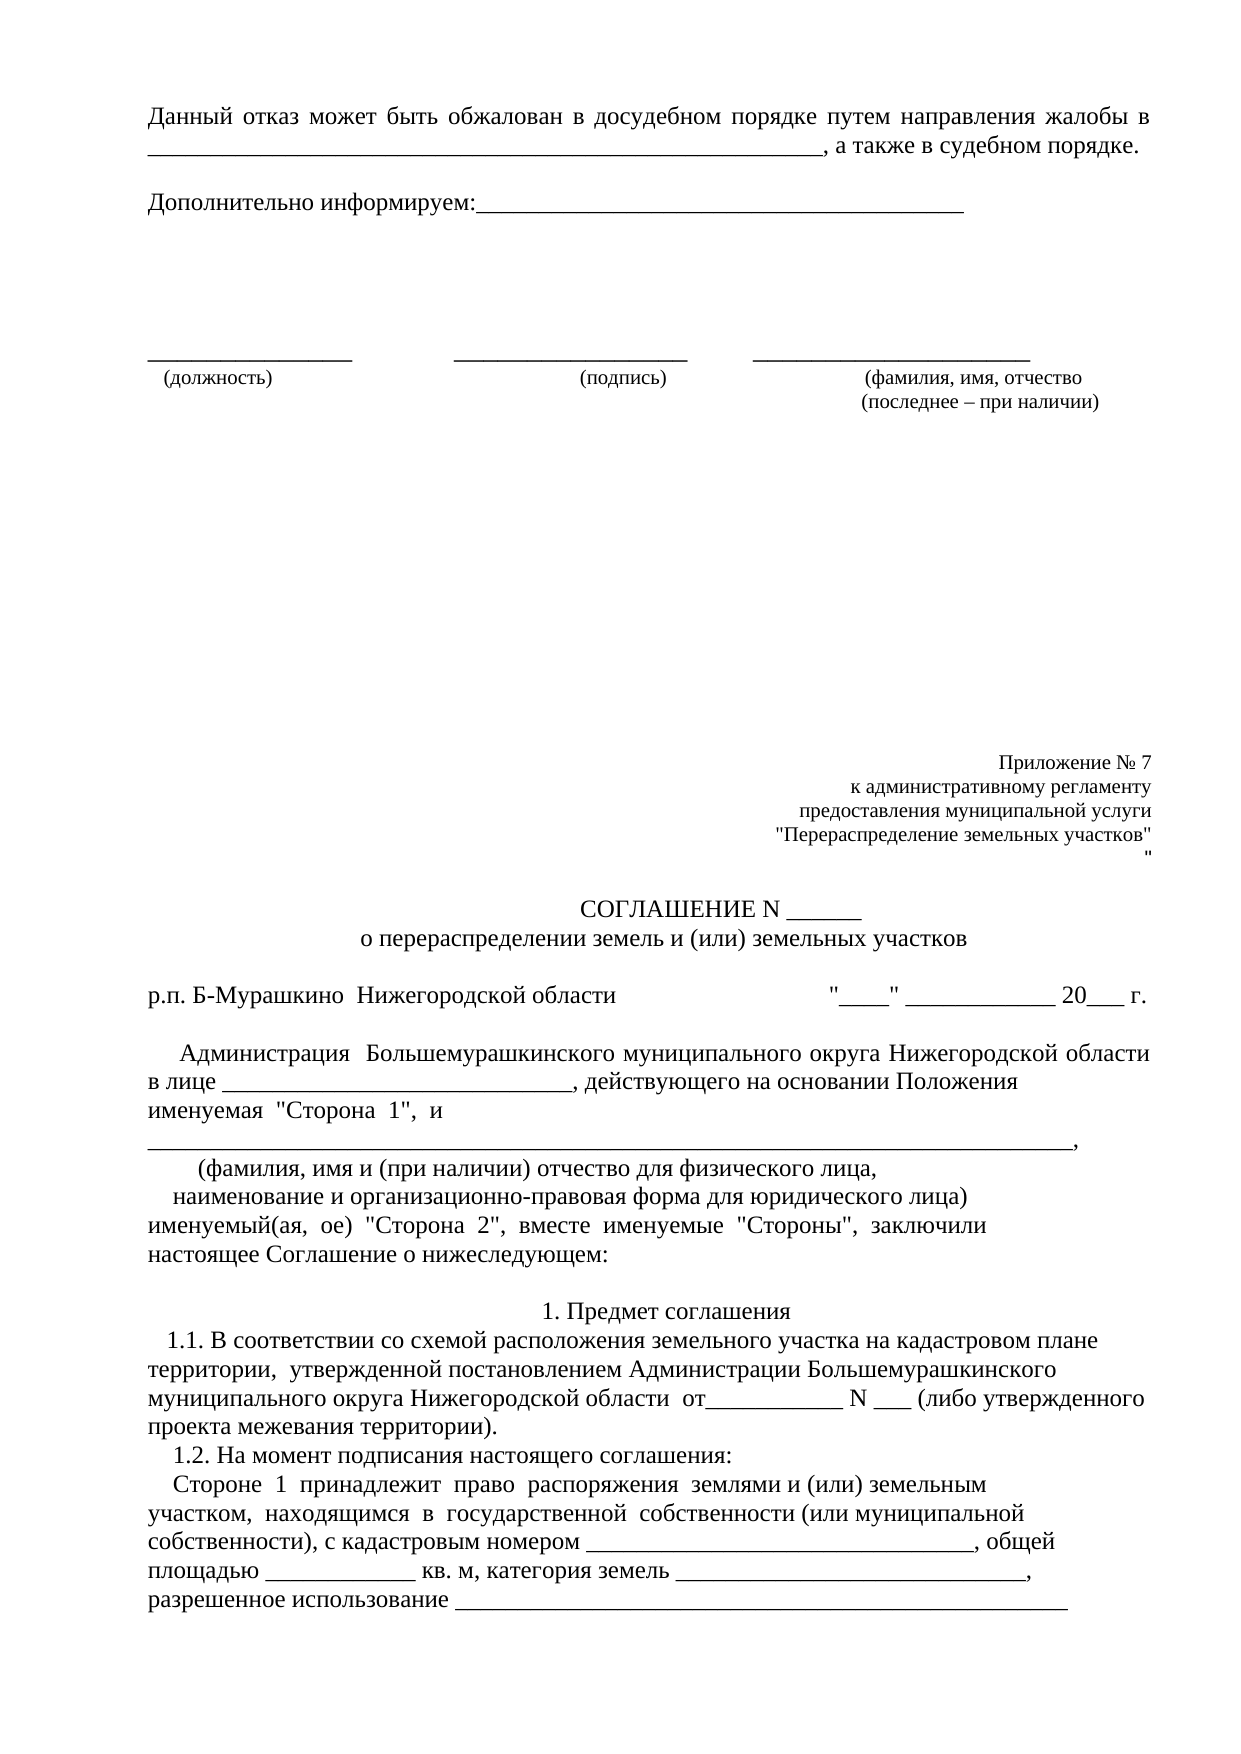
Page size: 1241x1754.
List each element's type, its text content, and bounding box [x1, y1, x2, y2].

text 1. Предмет соглашения [148, 1296, 1152, 1325]
text Администрация Большемурашкинского муниципального округа Нижегородской области в лице ____________________________, действующего на основании Положения [148, 1038, 1152, 1095]
text именуемый(ая, ое) "Сторона 2", вместе именуемые "Стороны", заключили [148, 1210, 1152, 1239]
text настоящее Соглашение о нижеследующем: [148, 1239, 1152, 1268]
text именуемая "Сторона 1", и [148, 1095, 1152, 1124]
text р.п. Б-Мурашкино Нижегородской области "____" ____________ 20___ г. [148, 980, 1152, 1009]
text площадью ____________ кв. м, категория земель ____________________________, [148, 1555, 1152, 1584]
text (последнее – при наличии) [163, 389, 1152, 413]
text 1.1. В соответствии со схемой расположения земельного участка на кадастровом плане территории, утвержденной постановлением Администрации Большемурашкинского муниципального округа Нижегородской области от___________ N ___ (либо утвержденного проекта межевания территории). [148, 1325, 1152, 1440]
text (должность) (подпись) (фамилия, имя, отчество [163, 365, 1152, 389]
text участком, находящимся в государственной собственности (или муниципальной [148, 1498, 1152, 1526]
text разрешенное использование _________________________________________________ [148, 1584, 1152, 1613]
text Стороне 1 принадлежит право распоряжения землями и (или) земельным [148, 1469, 1152, 1498]
text (фамилия, имя и (при наличии) отчество для физического лица, [148, 1153, 1152, 1181]
text Приложение № 7 [148, 750, 1152, 774]
text __________________________________________________________________________, [148, 1124, 1152, 1153]
text о перераспределении земель и (или) земельных участков [148, 923, 1152, 951]
text 1.2. На момент подписания настоящего соглашения: [148, 1440, 1152, 1469]
text к административному регламенту [148, 774, 1152, 798]
text Дополнительно информируем:_______________________________________ [148, 187, 1152, 216]
text " [148, 846, 1152, 870]
text Данный отказ может быть обжалован в досудебном порядке путем направления жалобы в ______________________________________________________, а также в судебном порядке. [148, 101, 1152, 159]
text ______________ ________________ ___________________ [148, 331, 1152, 365]
text СОГЛАШЕНИЕ N ______ [148, 894, 1152, 923]
text предоставления муниципальной услуги [148, 798, 1152, 822]
text наименование и организационно-правовая форма для юридического лица) [148, 1181, 1152, 1210]
text "Перераспределение земельных участков" [148, 822, 1152, 846]
text собственности), с кадастровым номером _______________________________, общей [148, 1526, 1152, 1555]
